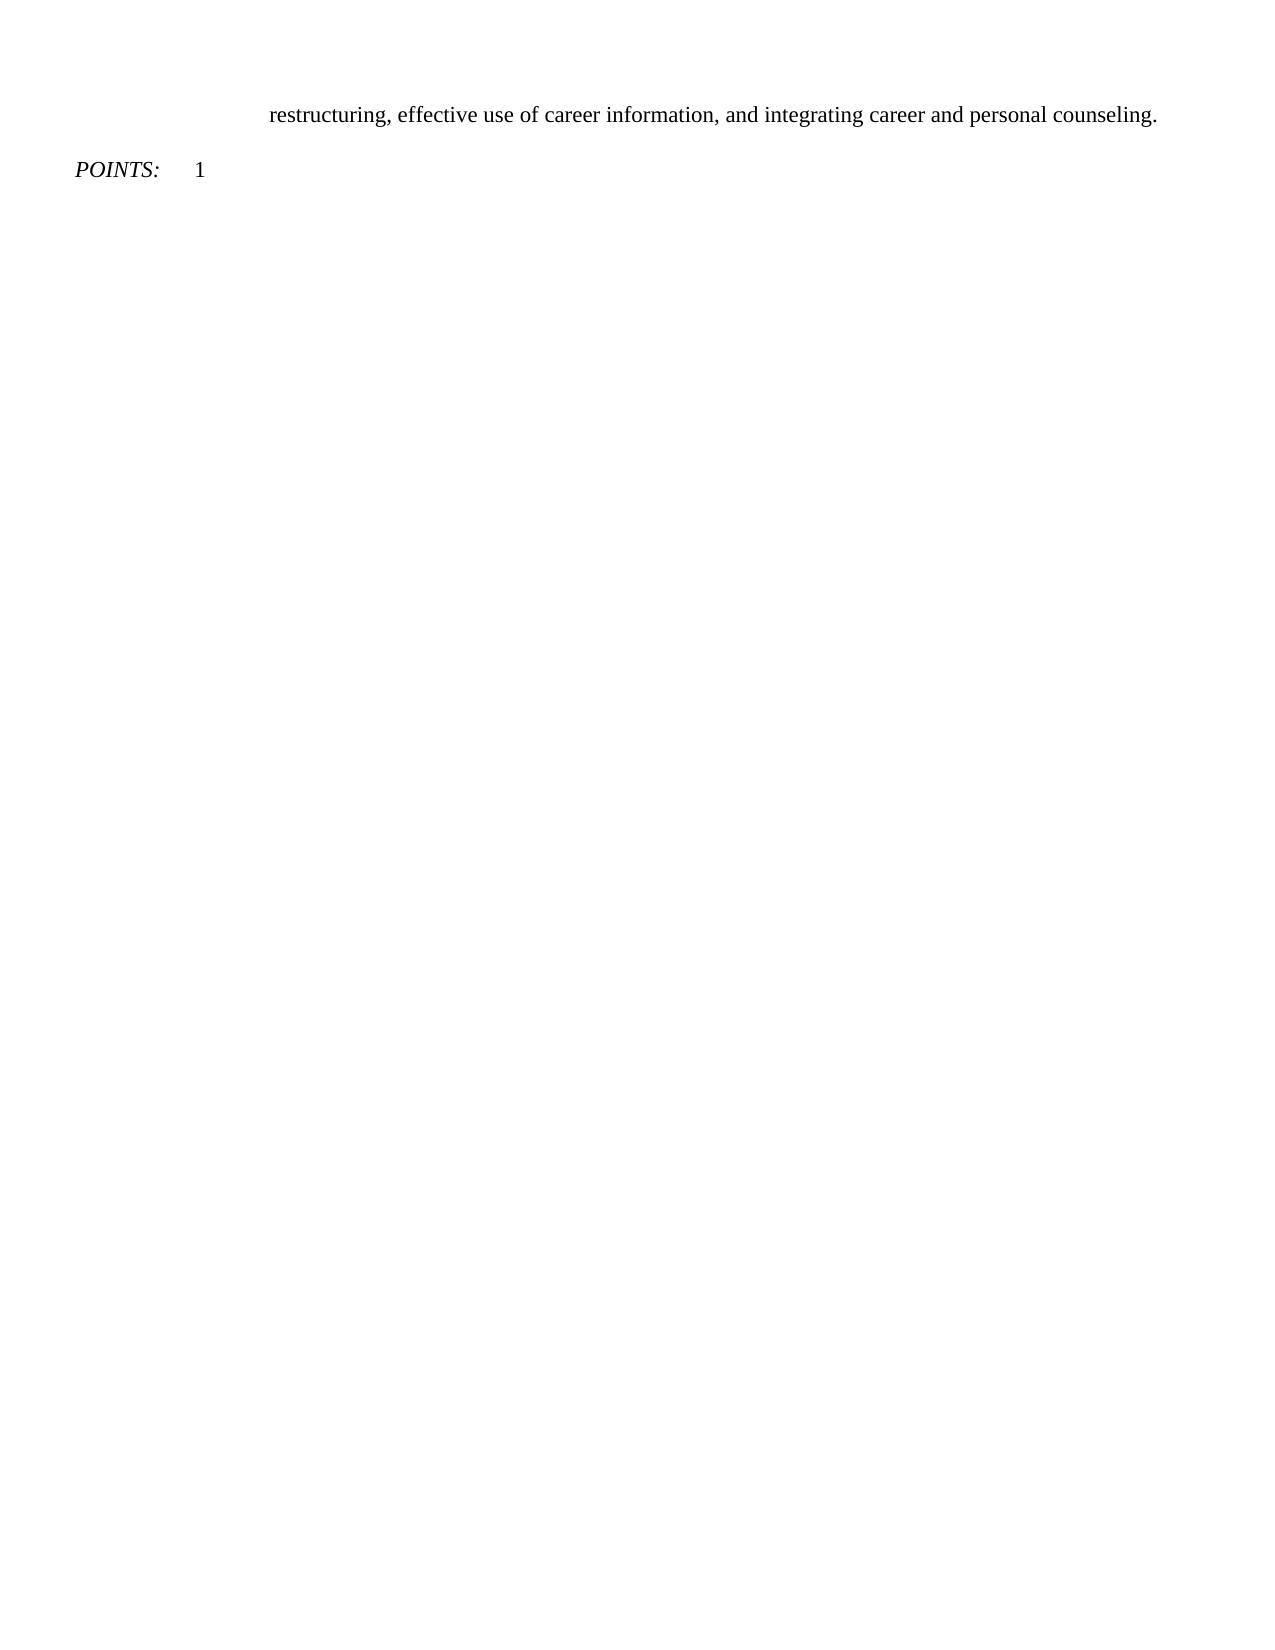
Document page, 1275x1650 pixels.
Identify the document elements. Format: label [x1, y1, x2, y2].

table_header [75, 75, 1200, 186]
